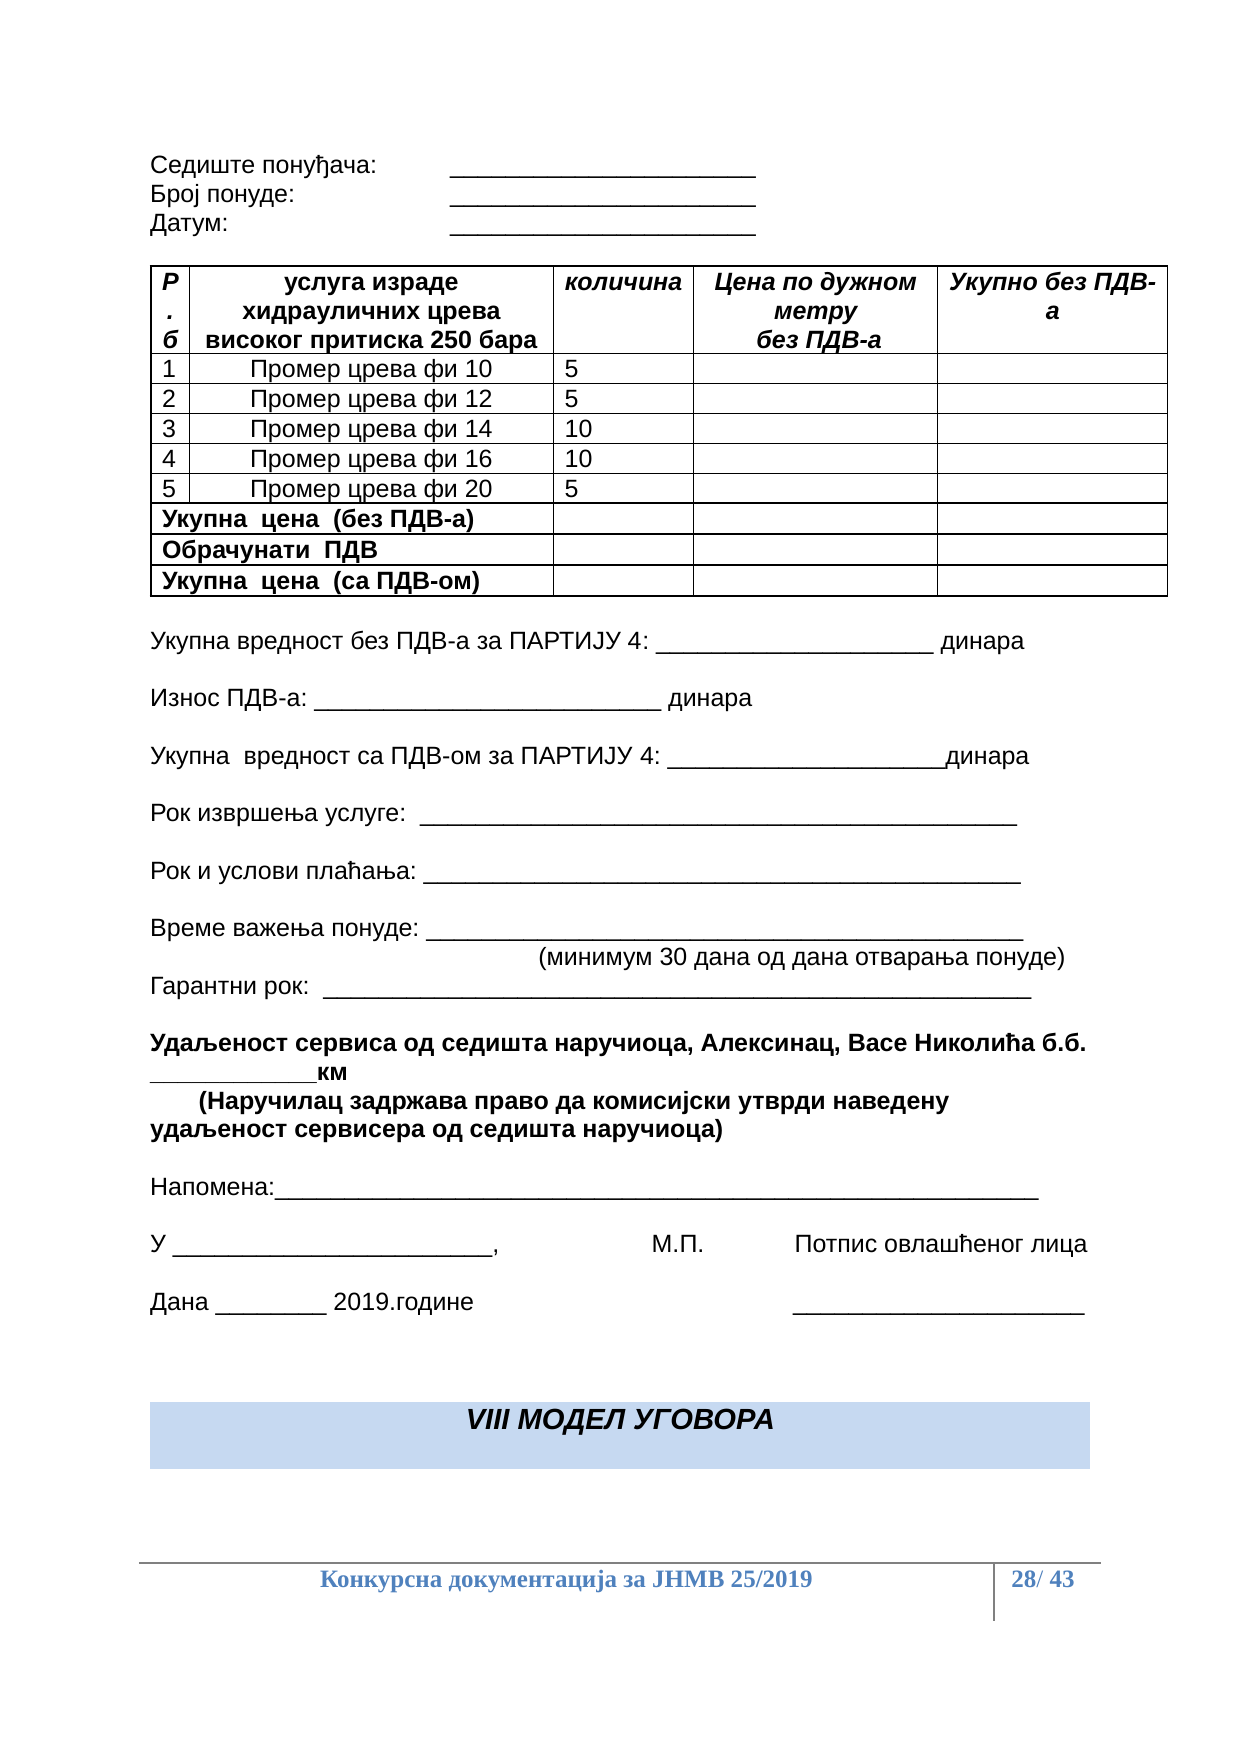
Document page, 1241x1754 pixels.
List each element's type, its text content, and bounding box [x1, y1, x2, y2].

table_cell [938, 535, 1167, 564]
table_cell 10 [554, 444, 693, 472]
text Рок и услови плаћања: ___________________________________________ [150, 856, 1090, 884]
text (минимум 30 дана од дана отварања понуде) [150, 942, 1090, 971]
table_cell [694, 566, 937, 595]
table_header Р.б [152, 267, 189, 353]
table_cell 10 [554, 414, 693, 443]
text Број понуде: ______________________ [150, 179, 1090, 207]
text Дана ________ 2019.године _____________________ [150, 1287, 1090, 1316]
table_cell 1 [152, 354, 189, 383]
table_cell 2 [152, 384, 189, 413]
table_cell [938, 354, 1167, 383]
table_cell [694, 535, 937, 564]
table_cell 4 [152, 444, 189, 472]
table_cell 5 [152, 474, 189, 502]
table_cell Укупна цена (са ПДВ-ом) [152, 566, 553, 595]
text Укупна вредност без ПДВ-а за ПАРТИЈУ 4: ____________________ динара [150, 626, 1090, 654]
table_cell [938, 444, 1167, 472]
text Напомена:_______________________________________________________ [150, 1172, 1090, 1201]
table_header количина [554, 267, 693, 353]
table_cell 5 [554, 384, 693, 413]
text Рок извршења услуге: ___________________________________________ [150, 798, 1090, 827]
table_cell [694, 474, 937, 502]
table_cell [694, 444, 937, 472]
table_cell [694, 384, 937, 413]
table_cell [938, 474, 1167, 502]
text Укупна вредност са ПДВ-ом за ПАРТИЈУ 4: ____________________динара [150, 741, 1090, 769]
text VIII МОДЕЛ УГОВОРА [150, 1402, 1090, 1435]
text Износ ПДВ-а: _________________________ динара [150, 683, 1090, 712]
table_cell 3 [152, 414, 189, 443]
table_cell [938, 566, 1167, 595]
table_header Укупно без ПДВ-а [938, 267, 1167, 353]
table_cell [694, 414, 937, 443]
text Гарантни рок: ___________________________________________________ [150, 971, 1090, 999]
table_cell [694, 354, 937, 383]
table_cell Промер црева фи 20 [190, 474, 553, 502]
text Време важења понуде: ___________________________________________ [150, 913, 1090, 942]
table_cell [938, 504, 1167, 533]
table_cell [938, 384, 1167, 413]
table_cell Обрачунати ПДВ [152, 535, 553, 564]
table_header Цена по дужном метру без ПДВ-а [694, 267, 937, 353]
table_cell [554, 504, 693, 533]
text (Наручилац задржава право да комисијски утврди наведену удаљеност сервисера од седишта наручиоца) [150, 1086, 1090, 1143]
text Удаљеност сервиса од седишта наручиоца, Алексинац, Васе Николића б.б. ____________км [150, 1028, 1090, 1086]
table_cell 5 [554, 474, 693, 502]
table_cell Промер црева фи 12 [190, 384, 553, 413]
table_header услуга израде хидрауличних црева високог притиска 250 бара [190, 267, 553, 353]
table_cell [554, 566, 693, 595]
table_cell Укупна цена (без ПДВ-а) [152, 504, 553, 533]
text У _______________________, М.П. Потпис овлашћеног лица [150, 1229, 1090, 1258]
table_cell [554, 535, 693, 564]
text Датум: ______________________ [150, 207, 1090, 236]
table_cell Промер црева фи 16 [190, 444, 553, 472]
table_cell [938, 414, 1167, 443]
text Седиште понуђача: ______________________ [150, 150, 1090, 179]
table_cell [694, 504, 937, 533]
table_cell 5 [554, 354, 693, 383]
table_cell Промер црева фи 14 [190, 414, 553, 443]
table_cell Промер црева фи 10 [190, 354, 553, 383]
